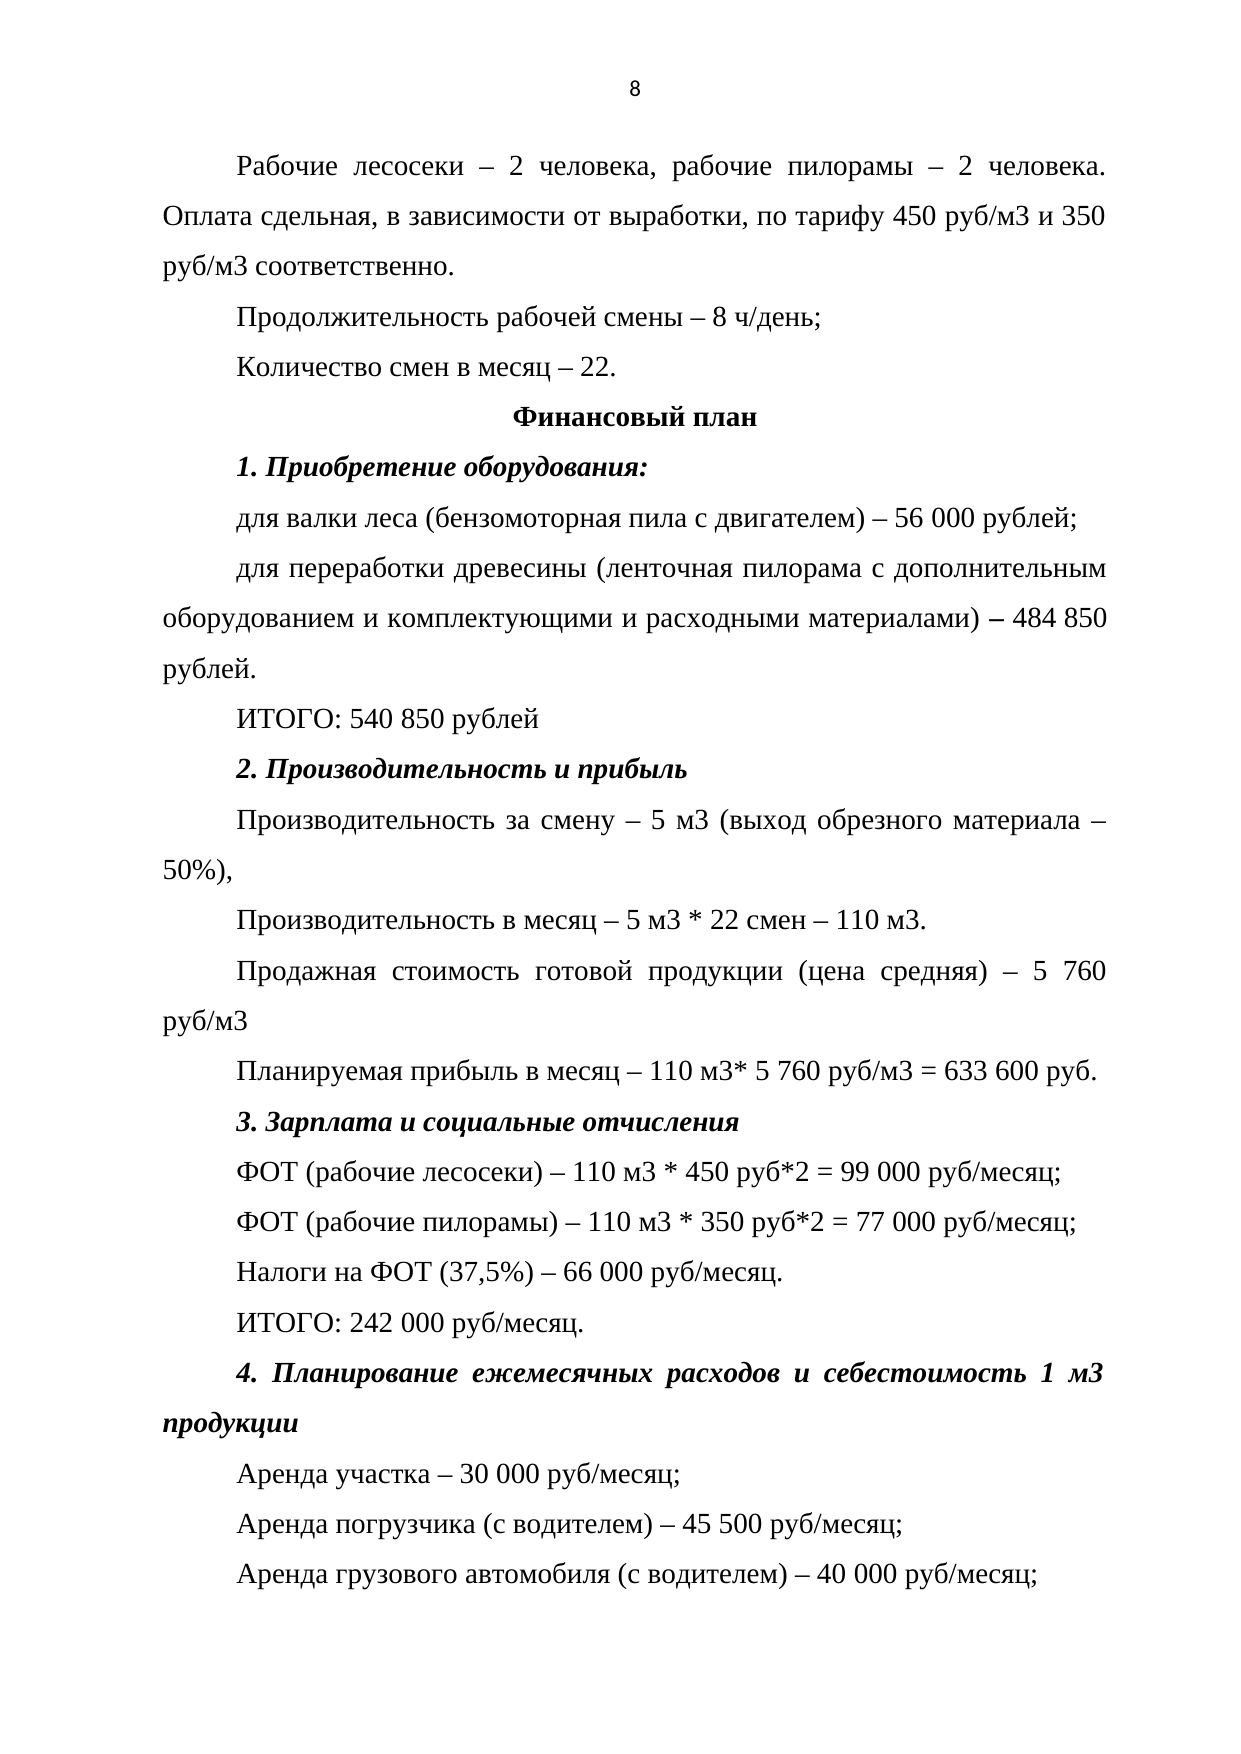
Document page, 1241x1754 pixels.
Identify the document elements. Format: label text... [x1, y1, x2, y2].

text ИТОГО: 540 850 рублей [162, 701, 1107, 735]
text Аренда грузового автомобиля (с водителем) – 40 000 руб/месяц; [162, 1556, 1107, 1590]
text 1. Приобретение оборудования: [162, 449, 1107, 483]
text Количество смен в месяц – 22. [162, 349, 1107, 382]
text Планируемая прибыль в месяц – 110 м3* 5 760 руб/м3 = 633 600 руб. [162, 1053, 1107, 1087]
text Рабочие лесосеки – 2 человека, рабочие пилорамы – 2 человека. Оплата сдельная, в зависимости от выработки, по тарифу 450 руб/м3 и 350 руб/м3 соответственно. [162, 148, 1107, 282]
text ФОТ (рабочие пилорамы) – 110 м3 * 350 руб*2 = 77 000 руб/месяц; [162, 1204, 1107, 1238]
text для переработки древесины (ленточная пилорама с дополнительным оборудованием и комплектующими и расходными материалами) – 484 850 рублей. [162, 550, 1107, 684]
text Продолжительность рабочей смены – 8 ч/день; [162, 299, 1107, 332]
text Производительность за смену – 5 м3 (выход обрезного материала – 50%), [162, 802, 1107, 886]
text ИТОГО: 242 000 руб/месяц. [162, 1305, 1107, 1338]
text 3. Зарплата и социальные отчисления [162, 1104, 1107, 1137]
text 4. Планирование ежемесячных расходов и себестоимость 1 м3 продукции [162, 1355, 1107, 1439]
text Производительность в месяц – 5 м3 * 22 смен – 110 м3. [162, 902, 1107, 936]
text Финансовый план [162, 399, 1107, 433]
text для валки леса (бензомоторная пила с двигателем) – 56 000 рублей; [162, 500, 1107, 533]
text Налоги на ФОТ (37,5%) – 66 000 руб/месяц. [162, 1254, 1107, 1288]
text Аренда погрузчика (с водителем) – 45 500 руб/месяц; [162, 1506, 1107, 1540]
text Аренда участка – 30 000 руб/месяц; [162, 1456, 1107, 1489]
text 2. Производительность и прибыль [162, 751, 1107, 785]
text Продажная стоимость готовой продукции (цена средняя) – 5 760 руб/м3 [162, 953, 1107, 1037]
text ФОТ (рабочие лесосеки) – 110 м3 * 450 руб*2 = 99 000 руб/месяц; [162, 1154, 1107, 1187]
